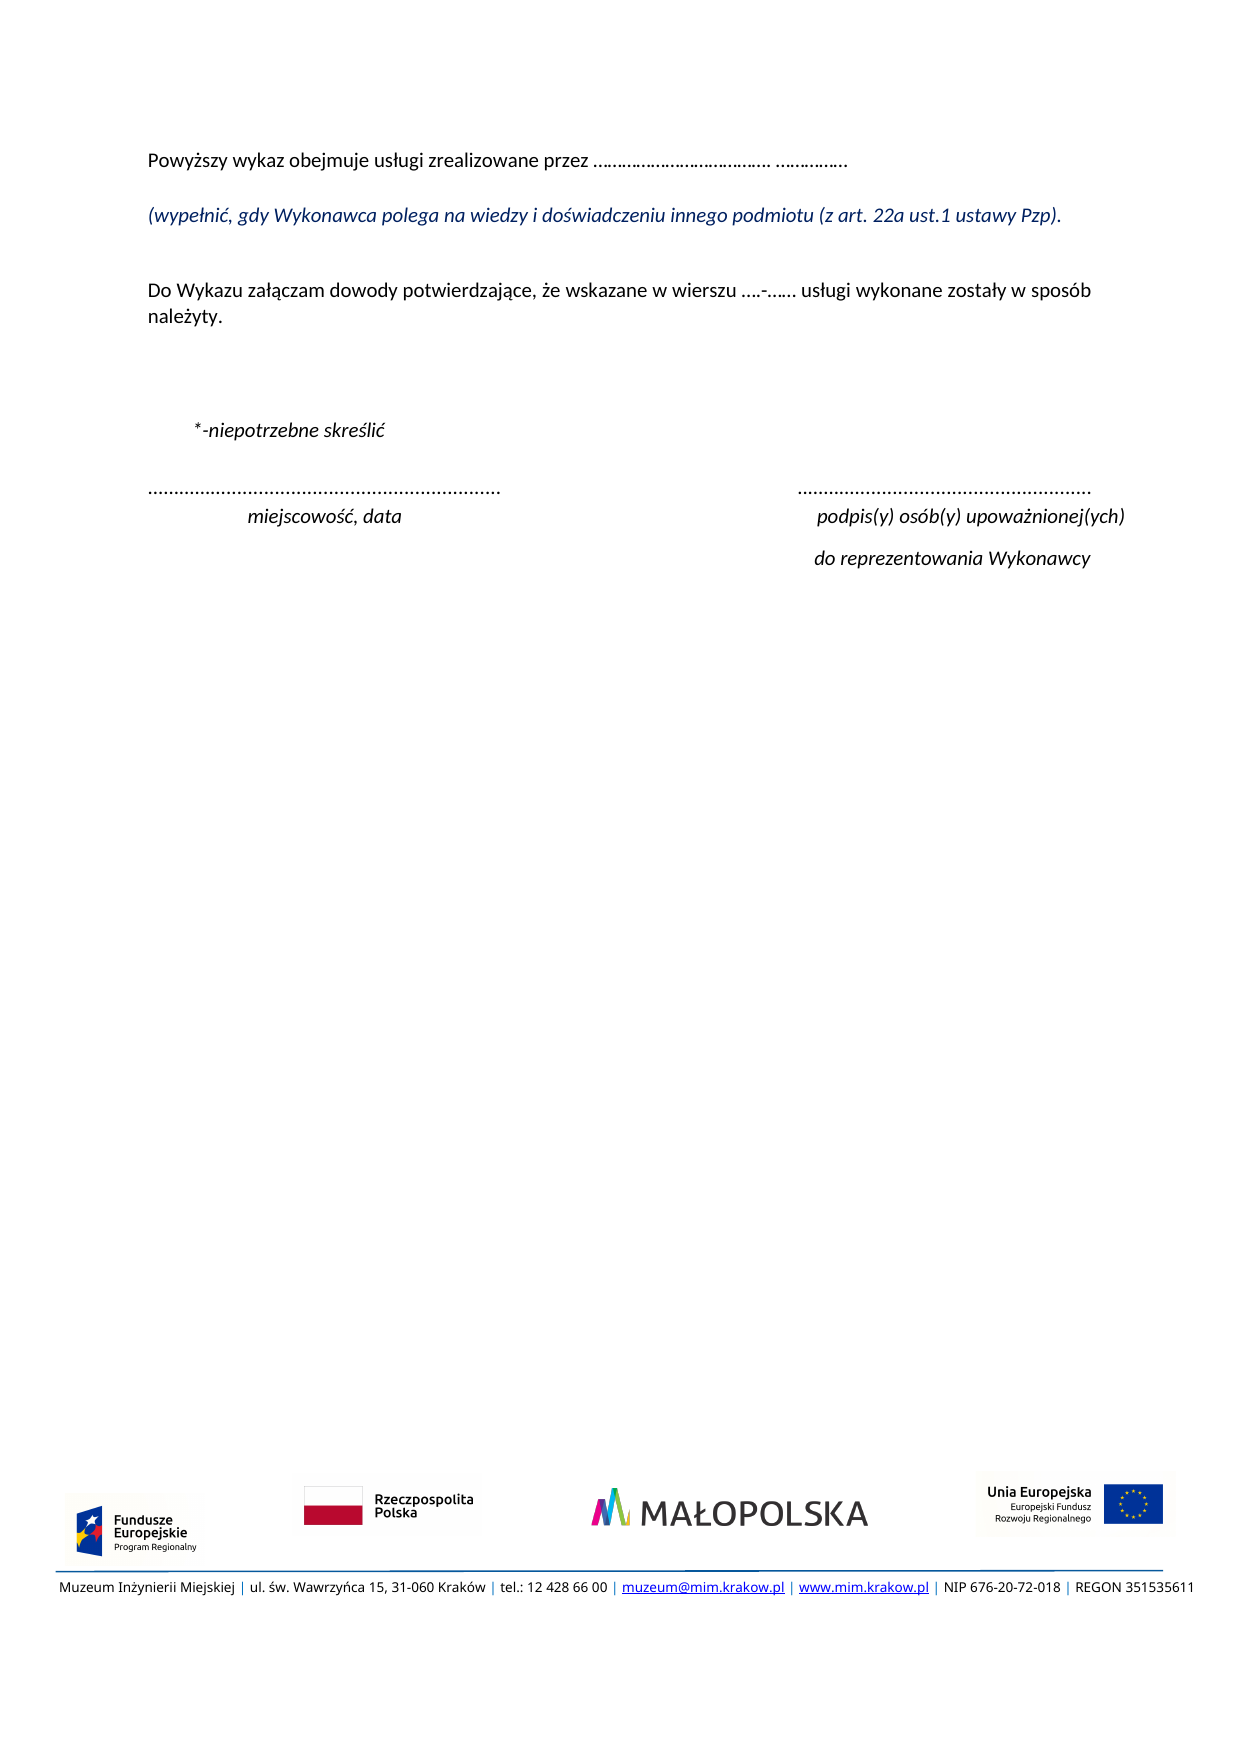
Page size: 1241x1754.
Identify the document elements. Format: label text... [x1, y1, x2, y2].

text Do Wykazu załączam dowody potwierdzające, że wskazane w wierszu ….-…… usługi wykonane zostały w sposób należyty. [148, 278, 1093, 328]
text *-niepotrzebne skreślić [192, 417, 1093, 443]
picture [583, 1479, 879, 1530]
picture [64, 1493, 206, 1566]
text do reprezentowania Wykonawcy [192, 545, 1093, 571]
text miejscowość, data podpis(y) osób(y) upoważnionej(ych) [148, 503, 1093, 529]
text Powyższy wykaz obejmuje usługi zrealizowane przez ………………………………. …………… [148, 148, 1093, 173]
picture [975, 1471, 1176, 1537]
text (wypełnić, gdy Wykonawca polega na wiedzy i doświadczeniu innego podmiotu (z art. 22a ust.1 ustawy Pzp). [148, 202, 1093, 227]
picture [291, 1473, 483, 1537]
